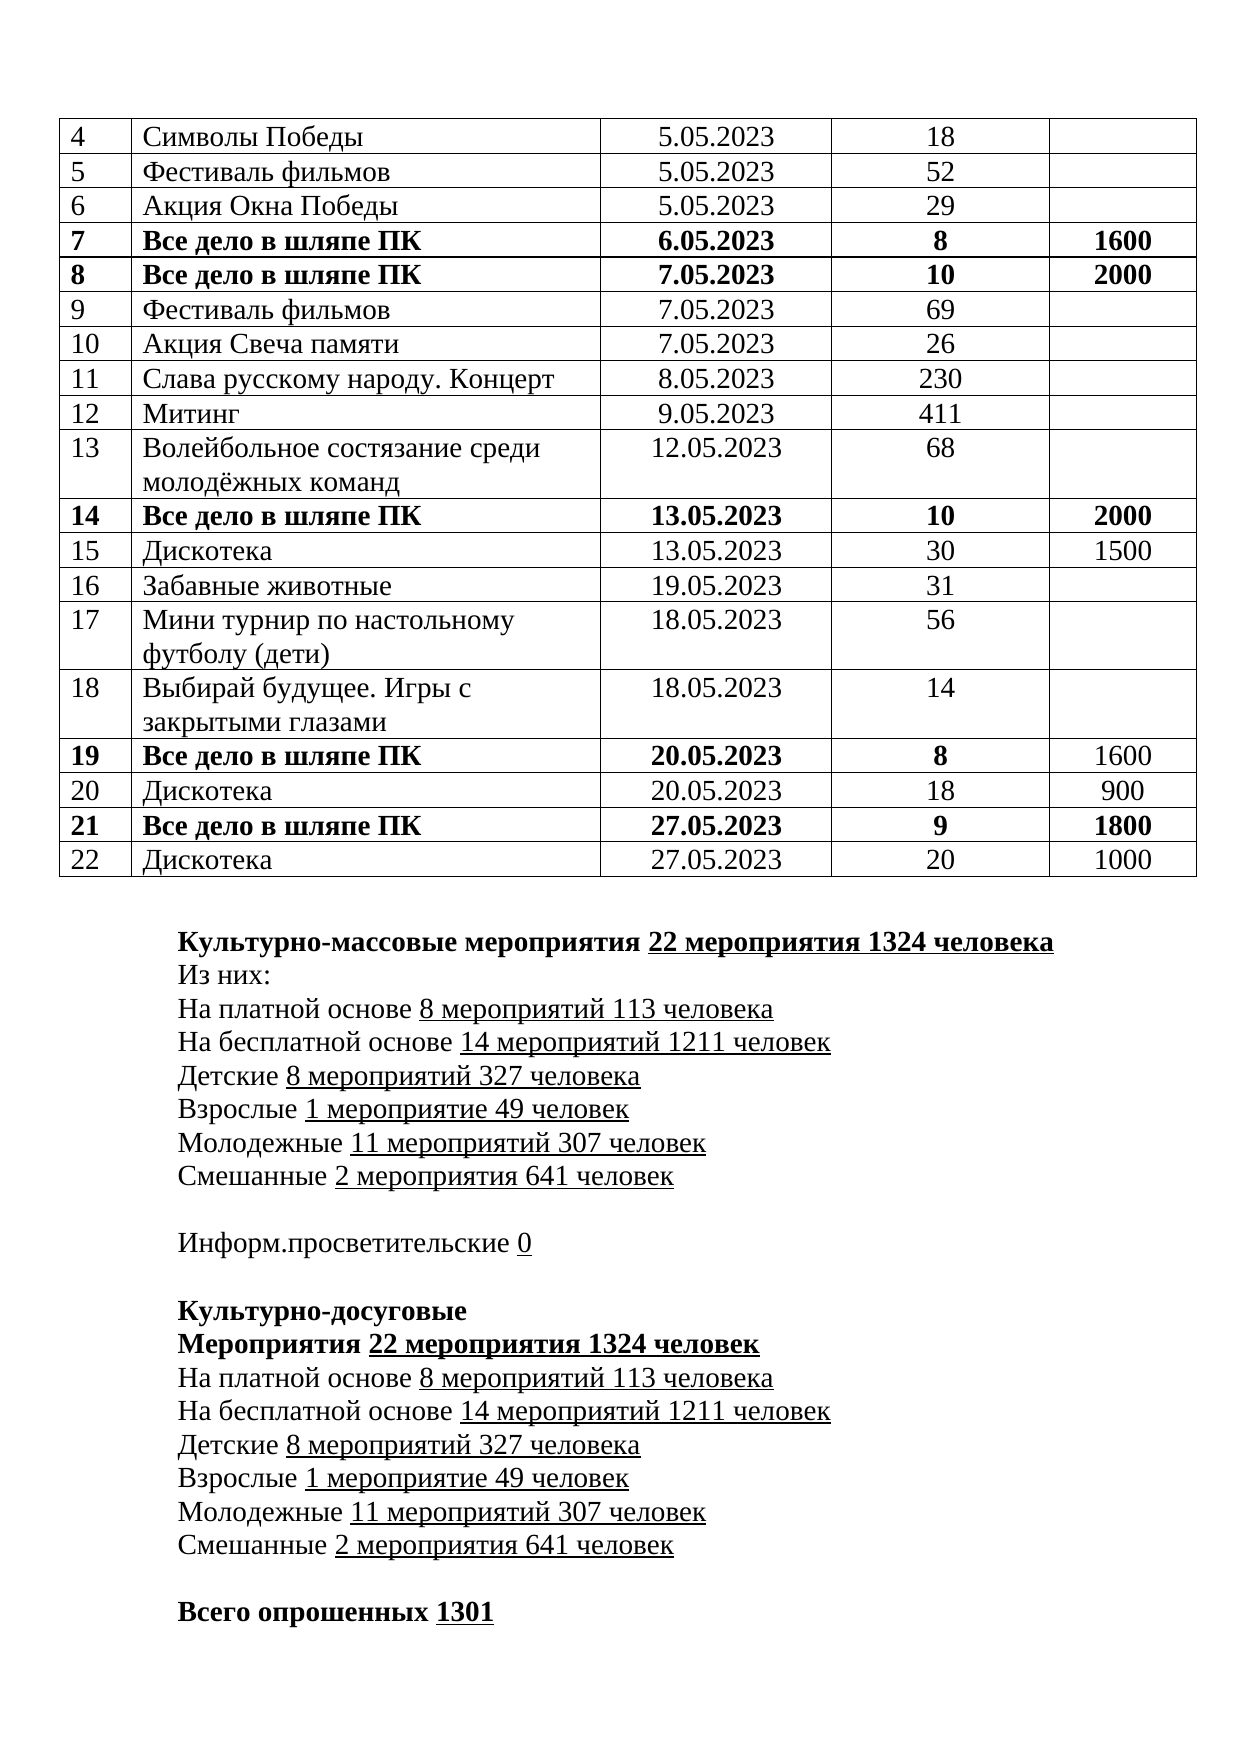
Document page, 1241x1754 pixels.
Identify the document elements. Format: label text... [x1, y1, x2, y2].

table_cell 14 [832, 670, 1049, 737]
table_cell 18 [832, 119, 1049, 153]
text Смешанные 2 мероприятия 641 человек [177, 1158, 1152, 1192]
table_cell [1050, 292, 1196, 326]
text Взрослые 1 мероприятие 49 человек [177, 1460, 1152, 1494]
table_cell 18.05.2023 [601, 602, 831, 669]
table_cell 20 [832, 842, 1049, 876]
table_cell [1050, 327, 1196, 360]
text Взрослые 1 мероприятие 49 человек [177, 1091, 1152, 1125]
table_cell 5.05.2023 [601, 154, 831, 187]
table_cell 21 [60, 808, 131, 841]
table_cell 14 [60, 499, 131, 532]
text Мероприятия 22 мероприятия 1324 человек [177, 1326, 1152, 1360]
table_cell 69 [832, 292, 1049, 326]
text Молодежные 11 мероприятий 307 человек [177, 1125, 1152, 1158]
table_cell 31 [832, 568, 1049, 601]
table_cell 1600 [1050, 223, 1196, 256]
table_cell [1050, 670, 1196, 737]
table_cell 68 [832, 430, 1049, 497]
table_cell 8 [832, 223, 1049, 256]
table_cell [1050, 396, 1196, 429]
table_cell Все дело в шляпе ПК [132, 258, 600, 291]
table_cell 8 [60, 258, 131, 291]
table_cell 2000 [1050, 499, 1196, 532]
table_cell 5.05.2023 [601, 188, 831, 222]
table_cell Фестиваль фильмов [132, 154, 600, 187]
table_cell 13 [60, 430, 131, 497]
table_cell 13.05.2023 [601, 499, 831, 532]
table_cell Дискотека [132, 842, 600, 876]
table_cell 20.05.2023 [601, 739, 831, 772]
text Информ.просветительские 0 [177, 1226, 1152, 1259]
table_cell [1050, 119, 1196, 153]
table_cell 15 [60, 533, 131, 567]
table_cell 16 [60, 568, 131, 601]
table_cell Все дело в шляпе ПК [132, 223, 600, 256]
table_cell 11 [60, 361, 131, 395]
table_cell 9 [832, 808, 1049, 841]
table_cell Мини турнир по настольному футболу (дети) [132, 602, 600, 669]
table_cell 1800 [1050, 808, 1196, 841]
table_cell 52 [832, 154, 1049, 187]
table_cell Все дело в шляпе ПК [132, 808, 600, 841]
table_cell 10 [832, 499, 1049, 532]
table_cell 6.05.2023 [601, 223, 831, 256]
table_cell [1050, 568, 1196, 601]
table_cell 230 [832, 361, 1049, 395]
table_cell 13.05.2023 [601, 533, 831, 567]
table_cell [1050, 188, 1196, 222]
table_cell 56 [832, 602, 1049, 669]
table_cell 5.05.2023 [601, 119, 831, 153]
table_cell 4 [60, 119, 131, 153]
table_cell Все дело в шляпе ПК [132, 739, 600, 772]
table_cell 7.05.2023 [601, 258, 831, 291]
table_cell 7.05.2023 [601, 327, 831, 360]
table_cell 17 [60, 602, 131, 669]
table_cell 18 [60, 670, 131, 737]
table_cell 20 [60, 773, 131, 807]
text На платной основе 8 мероприятий 113 человека [177, 1360, 1152, 1393]
text На бесплатной основе 14 мероприятий 1211 человек [177, 1393, 1152, 1427]
text Культурно-массовые мероприятия 22 мероприятия 1324 человека [177, 924, 1152, 957]
table_cell Забавные животные [132, 568, 600, 601]
table_cell 18.05.2023 [601, 670, 831, 737]
table_cell 30 [832, 533, 1049, 567]
table_cell 27.05.2023 [601, 842, 831, 876]
table_cell 9.05.2023 [601, 396, 831, 429]
table_cell 26 [832, 327, 1049, 360]
table_cell 8 [832, 739, 1049, 772]
table_cell Символы Победы [132, 119, 600, 153]
table_cell 12.05.2023 [601, 430, 831, 497]
table_cell Дискотека [132, 533, 600, 567]
table_cell Акция Окна Победы [132, 188, 600, 222]
table_cell 7.05.2023 [601, 292, 831, 326]
text Культурно-досуговые [177, 1293, 1152, 1326]
table_cell 9 [60, 292, 131, 326]
table_cell 19.05.2023 [601, 568, 831, 601]
table_cell Выбирай будущее. Игры с закрытыми глазами [132, 670, 600, 737]
table_cell 18 [832, 773, 1049, 807]
table_cell 10 [60, 327, 131, 360]
table_cell [1050, 154, 1196, 187]
table_cell 20.05.2023 [601, 773, 831, 807]
text Смешанные 2 мероприятия 641 человек [177, 1527, 1152, 1561]
text Всего опрошенных 1301 [177, 1594, 1152, 1628]
table_cell 2000 [1050, 258, 1196, 291]
table_cell Акция Свеча памяти [132, 327, 600, 360]
text На бесплатной основе 14 мероприятий 1211 человек [177, 1024, 1152, 1058]
table_cell 1600 [1050, 739, 1196, 772]
table_cell 19 [60, 739, 131, 772]
table_cell 1000 [1050, 842, 1196, 876]
text Детские 8 мероприятий 327 человека [177, 1427, 1152, 1460]
table_cell Фестиваль фильмов [132, 292, 600, 326]
text Из них: [177, 957, 1152, 991]
table_cell Митинг [132, 396, 600, 429]
table_cell Все дело в шляпе ПК [132, 499, 600, 532]
table_cell Волейбольное состязание среди молодёжных команд [132, 430, 600, 497]
text Детские 8 мероприятий 327 человека [177, 1058, 1152, 1091]
table_cell 12 [60, 396, 131, 429]
table_cell 27.05.2023 [601, 808, 831, 841]
table_cell 1500 [1050, 533, 1196, 567]
table_cell Дискотека [132, 773, 600, 807]
table_cell 5 [60, 154, 131, 187]
table_cell 900 [1050, 773, 1196, 807]
table_cell 29 [832, 188, 1049, 222]
table_cell Слава русскому народу. Концерт [132, 361, 600, 395]
text Молодежные 11 мероприятий 307 человек [177, 1494, 1152, 1527]
table_cell 10 [832, 258, 1049, 291]
table_cell 7 [60, 223, 131, 256]
table_cell [1050, 361, 1196, 395]
table_cell 6 [60, 188, 131, 222]
table_cell 22 [60, 842, 131, 876]
table_cell 8.05.2023 [601, 361, 831, 395]
table_cell [1050, 430, 1196, 497]
table_cell [1050, 602, 1196, 669]
table_cell 411 [832, 396, 1049, 429]
text На платной основе 8 мероприятий 113 человека [177, 991, 1152, 1024]
